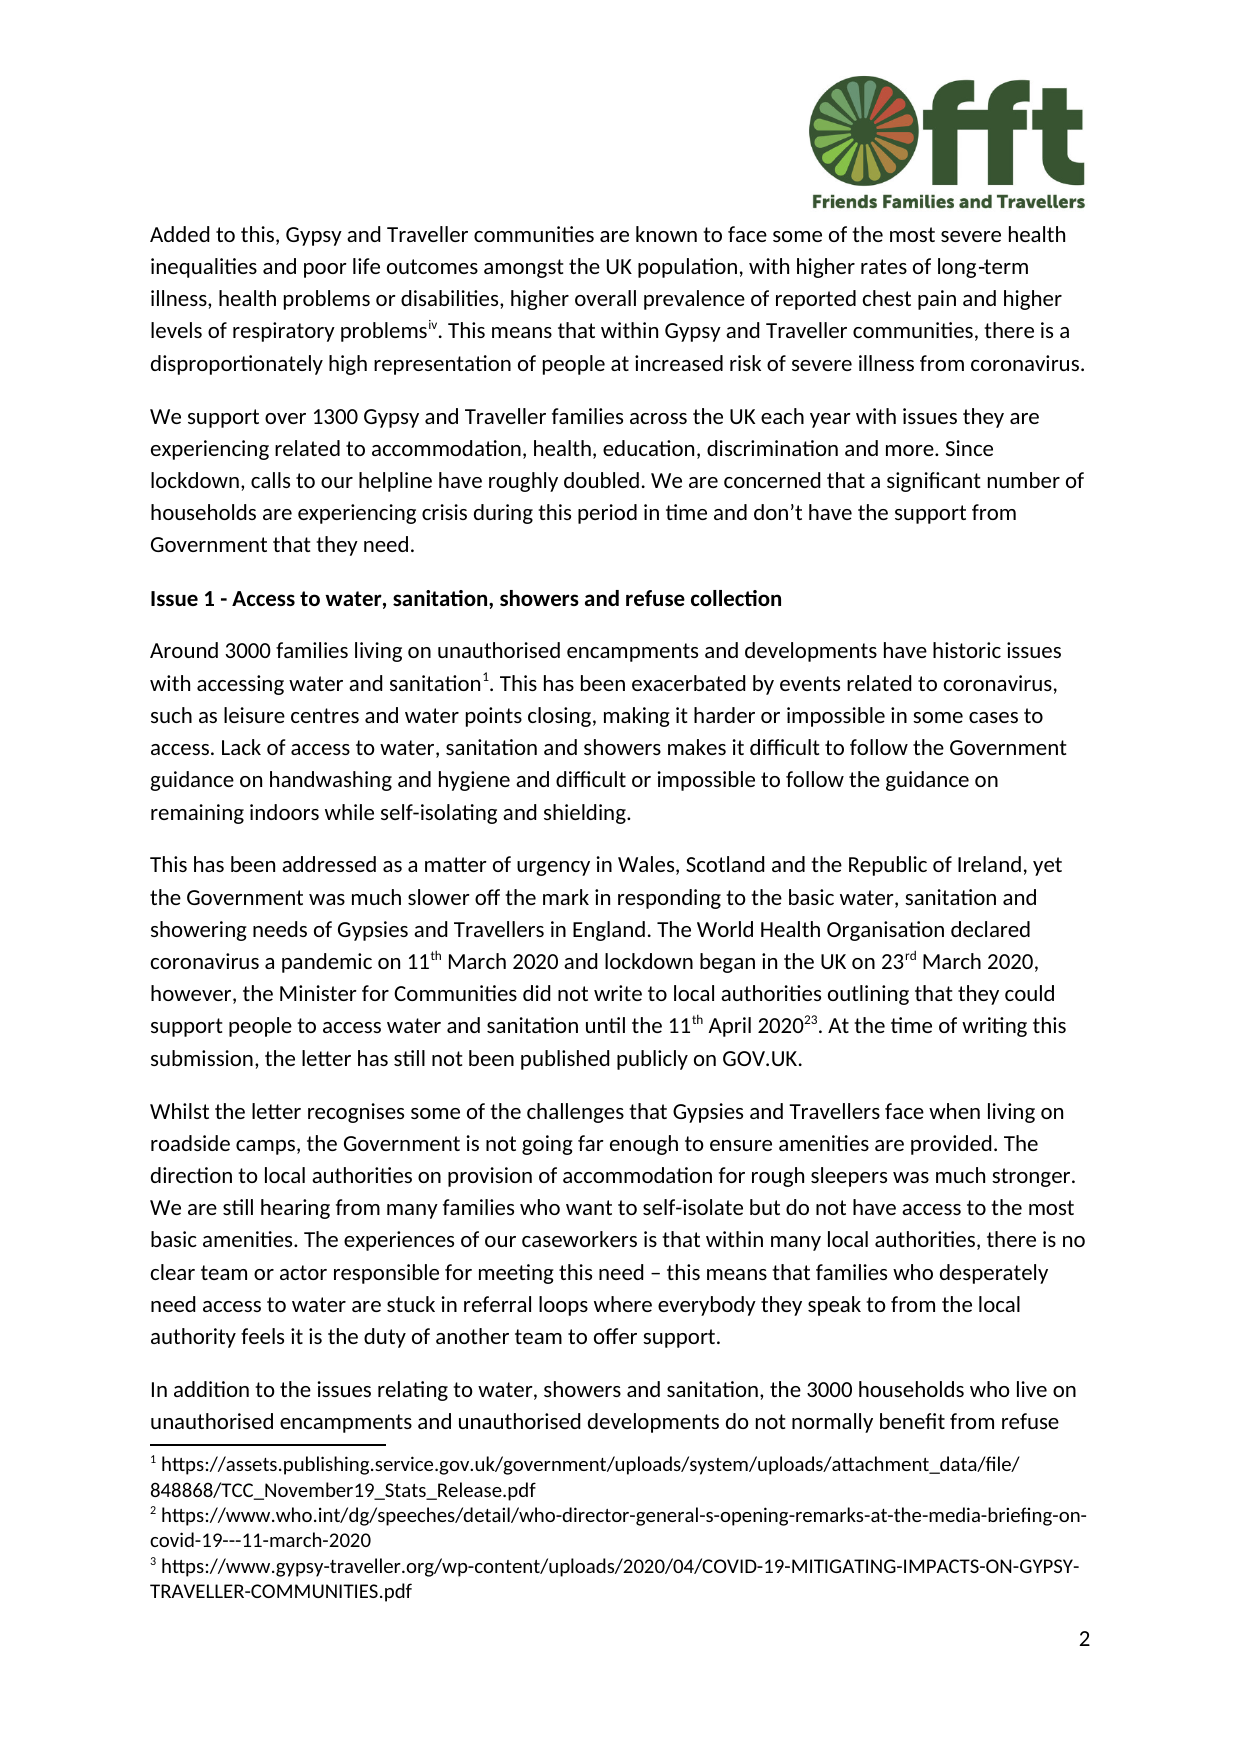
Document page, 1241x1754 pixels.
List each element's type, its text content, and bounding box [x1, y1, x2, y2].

text This has been addressed as a matter of urgency in Wales, Scotland and the Republic of Ireland, yet the Government was much slower off the mark in responding to the basic water, sanitation and showering needs of Gypsies and Travellers in England. The World Health Organisation declared coronavirus a pandemic on 11th March 2020 and lockdown began in the UK on 23rd March 2020, however, the Minister for Communities did not write to local authorities outlining that they could support people to access water and sanitation until the 11th April 2020. At the time of writing this submission, the letter has still not been published publicly on GOV.UK. [150, 851, 1090, 1072]
text We support over 1300 Gypsy and Traveller families across the UK each year with issues they are experiencing related to accommodation, health, education, discrimination and more. Since lockdown, calls to our helpline have roughly doubled. We are concerned that a significant number of households are experiencing crisis during this period in time and don’t have the support from Government that they need. [150, 402, 1090, 559]
text Added to this, Gypsy and Traveller communities are known to face some of the most severe health inequalities and poor life outcomes amongst the UK population, with higher rates of long‐term illness, health problems or disabilities, higher overall prevalence of reported chest pain and higher levels of respiratory problems. This means that within Gypsy and Traveller communities, there is a disproportionately high representation of people at increased risk of severe illness from coronavirus. [150, 220, 1090, 377]
text Issue 1 - Access to water, sanitation, showers and refuse collection [150, 584, 1090, 612]
picture [807, 73, 1091, 221]
text Whilst the letter recognises some of the challenges that Gypsies and Travellers face when living on roadside camps, the Government is not going far enough to ensure amenities are provided. The direction to local authorities on provision of accommodation for rough sleepers was much stronger. We are still hearing from many families who want to self-isolate but do not have access to the most basic amenities. The experiences of our caseworkers is that within many local authorities, there is no clear team or actor responsible for meeting this need – this means that families who desperately need access to water are stuck in referral loops where everybody they speak to from the local authority feels it is the duty of another team to offer support. [150, 1097, 1090, 1350]
text Around 3000 families living on unauthorised encampments and developments have historic issues with accessing water and sanitation. This has been exacerbated by events related to coronavirus, such as leisure centres and water points closing, making it harder or impossible in some cases to access. Lack of access to water, sanitation and showers makes it difficult to follow the Government guidance on handwashing and hygiene and difficult or impossible to follow the guidance on remaining indoors while self-isolating and shielding. [150, 637, 1090, 826]
